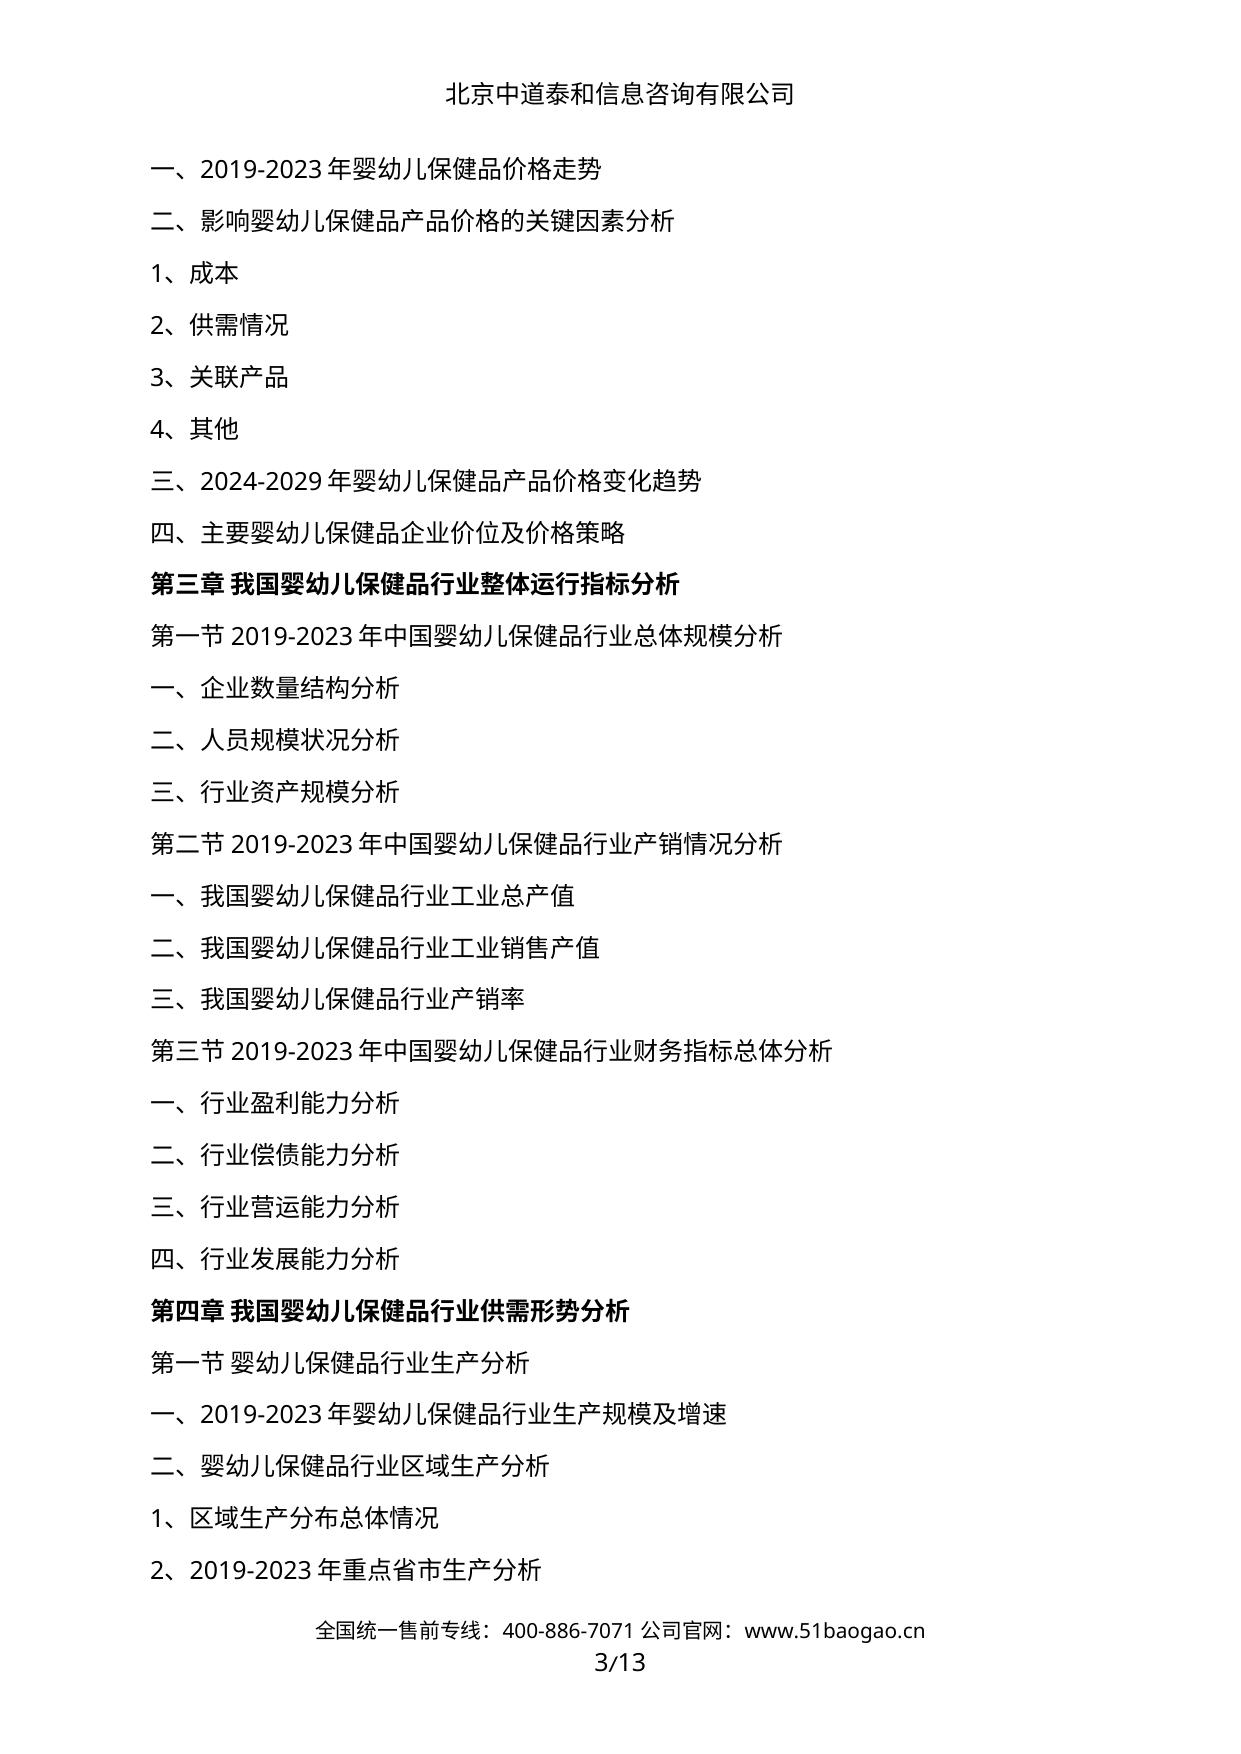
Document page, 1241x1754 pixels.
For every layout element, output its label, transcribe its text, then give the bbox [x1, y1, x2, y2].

text 一、行业盈利能力分析 [150, 1084, 1090, 1120]
text 四、行业发展能力分析 [150, 1239, 1090, 1276]
text 二、我国婴幼儿保健品行业工业销售产值 [150, 928, 1090, 964]
text 4、其他 [150, 409, 1090, 446]
text 2、供需情况 [150, 306, 1090, 342]
text 1、区域生产分布总体情况 [150, 1499, 1090, 1535]
text 一、2019-2023年婴幼儿保健品行业生产规模及增速 [150, 1395, 1090, 1431]
text 第三节 2019-2023年中国婴幼儿保健品行业财务指标总体分析 [150, 1032, 1090, 1068]
text 第四章 我国婴幼儿保健品行业供需形势分析 [150, 1291, 1090, 1327]
text 第二节 2019-2023年中国婴幼儿保健品行业产销情况分析 [150, 824, 1090, 861]
text 第一节 2019-2023年中国婴幼儿保健品行业总体规模分析 [150, 617, 1090, 653]
text 第一节 婴幼儿保健品行业生产分析 [150, 1343, 1090, 1379]
text 一、我国婴幼儿保健品行业工业总产值 [150, 876, 1090, 912]
text 一、企业数量结构分析 [150, 669, 1090, 705]
text 三、行业资产规模分析 [150, 772, 1090, 809]
text 一、2019-2023年婴幼儿保健品价格走势 [150, 150, 1090, 186]
text 二、婴幼儿保健品行业区域生产分析 [150, 1447, 1090, 1483]
text 三、2024-2029年婴幼儿保健品产品价格变化趋势 [150, 461, 1090, 497]
text 二、人员规模状况分析 [150, 721, 1090, 757]
text 第三章 我国婴幼儿保健品行业整体运行指标分析 [150, 565, 1090, 601]
text 二、行业偿债能力分析 [150, 1136, 1090, 1172]
text 3、关联产品 [150, 357, 1090, 394]
text 2、2019-2023年重点省市生产分析 [150, 1551, 1090, 1587]
text 四、主要婴幼儿保健品企业价位及价格策略 [150, 513, 1090, 549]
text 三、行业营运能力分析 [150, 1187, 1090, 1224]
text 1、成本 [150, 254, 1090, 290]
text 三、我国婴幼儿保健品行业产销率 [150, 980, 1090, 1016]
text 二、影响婴幼儿保健品产品价格的关键因素分析 [150, 202, 1090, 238]
